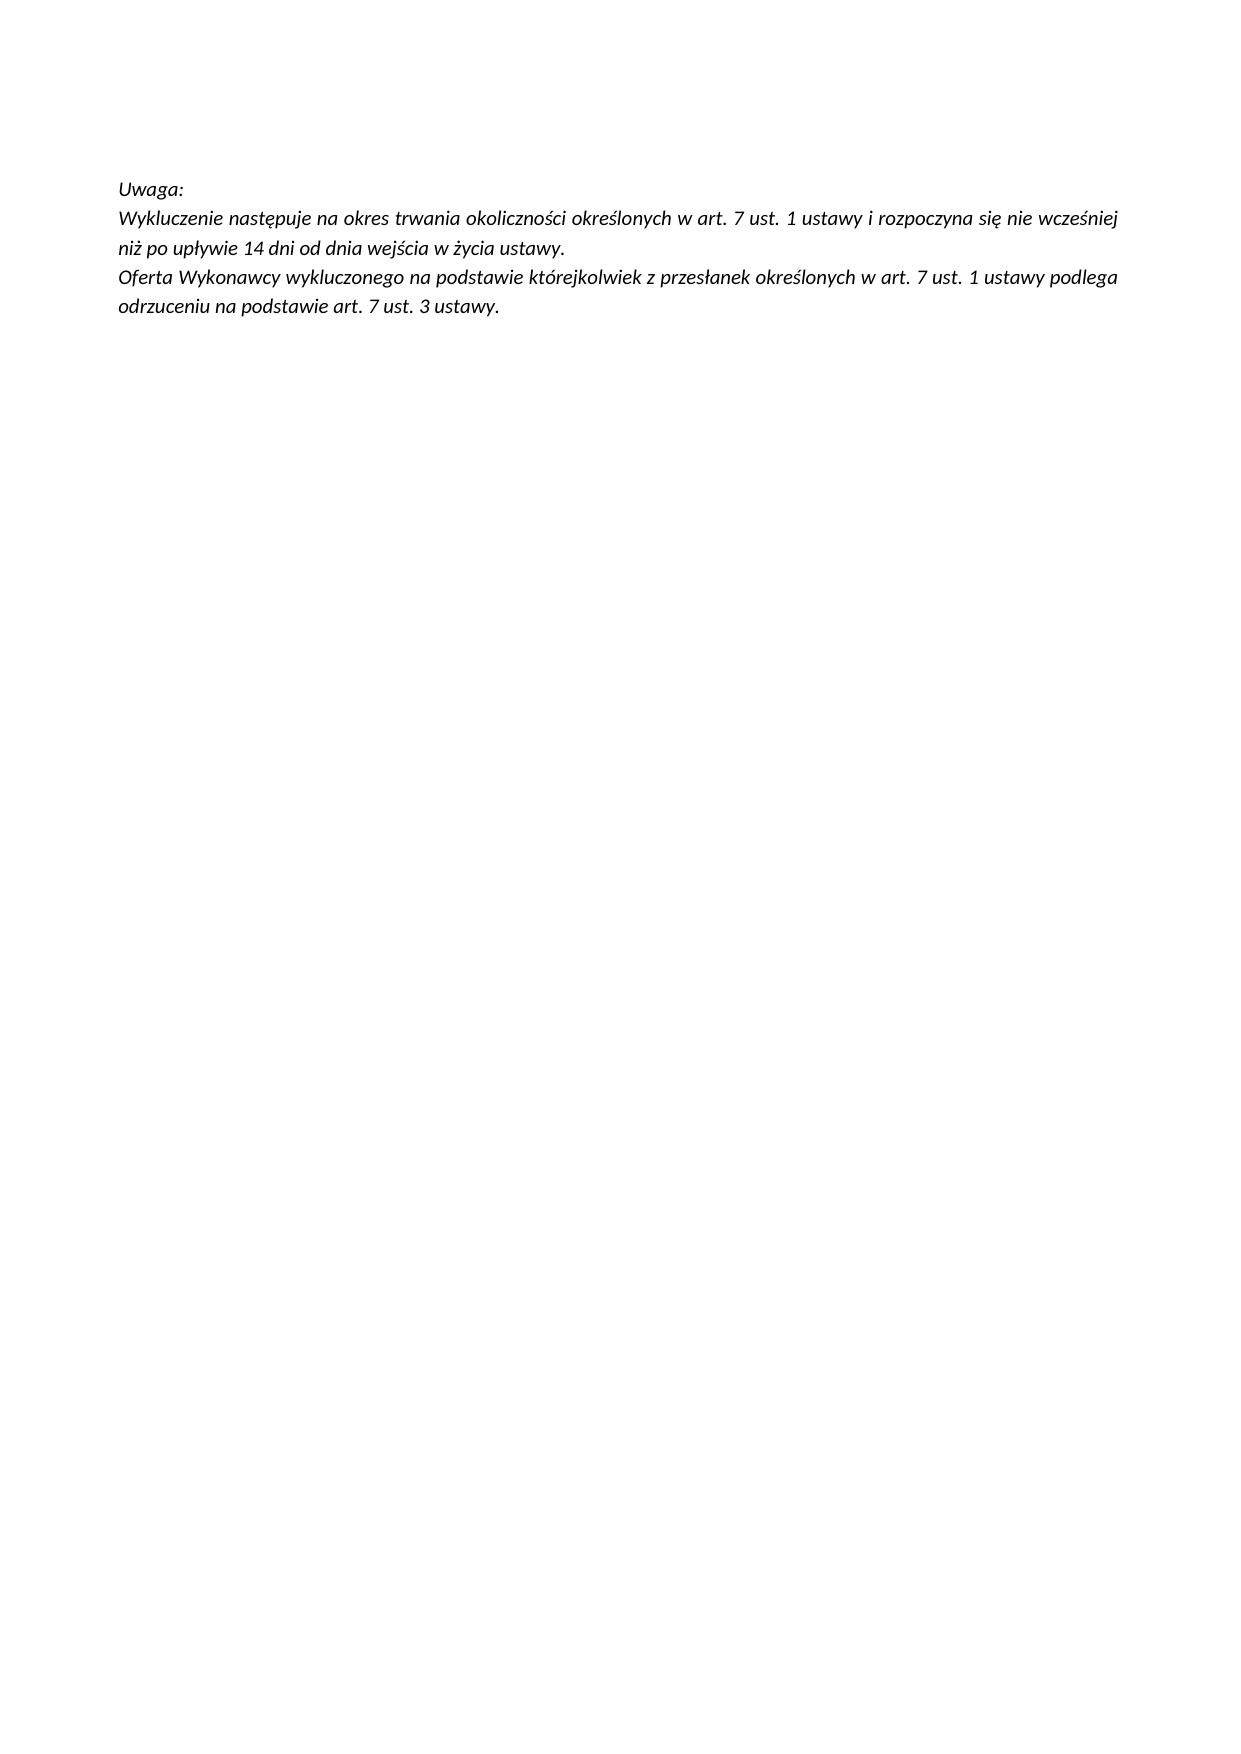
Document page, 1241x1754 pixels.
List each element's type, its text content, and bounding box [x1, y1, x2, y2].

text Uwaga: [118, 176, 1122, 202]
text Oferta Wykonawcy wykluczonego na podstawie którejkolwiek z przesłanek określonych w art. 7 ust. 1 ustawy podlega odrzuceniu na podstawie art. 7 ust. 3 ustawy. [118, 264, 1122, 318]
text Wykluczenie następuje na okres trwania okoliczności określonych w art. 7 ust. 1 ustawy i rozpoczyna się nie wcześniej niż po upływie 14 dni od dnia wejścia w życia ustawy. [118, 206, 1122, 260]
